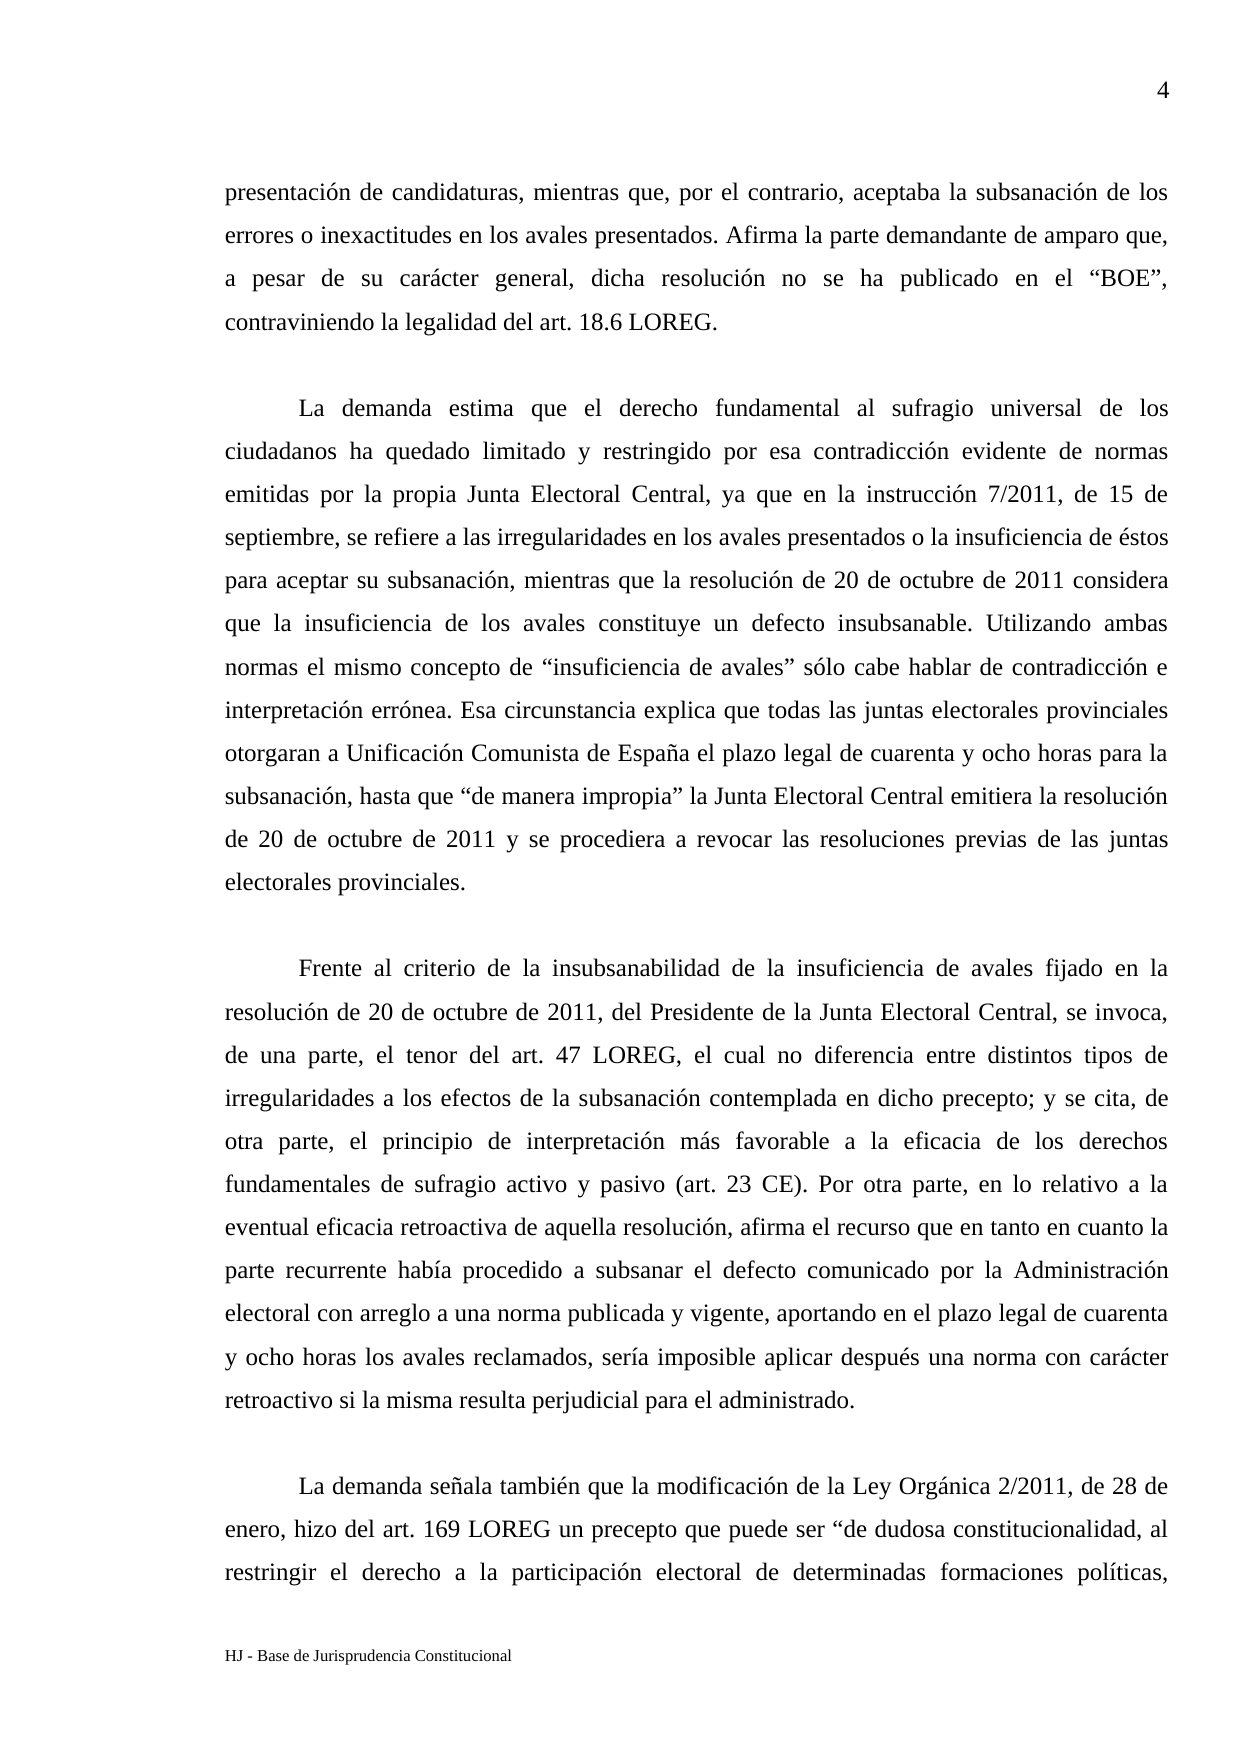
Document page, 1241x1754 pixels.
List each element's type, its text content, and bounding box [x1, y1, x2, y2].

text Frente al criterio de la insubsanabilidad de la insuficiencia de avales fijado en la resolución de 20 de octubre de 2011, del Presidente de la Junta Electoral Central, se invoca, de una parte, el tenor del art. 47 LOREG, el cual no diferencia entre distintos tipos de irregularidades a los efectos de la subsanación contemplada en dicho precepto; y se cita, de otra parte, el principio de interpretación más favorable a la eficacia de los derechos fundamentales de sufragio activo y pasivo (art. 23 CE). Por otra parte, en lo relativo a la eventual eficacia retroactiva de aquella resolución, afirma el recurso que en tanto en cuanto la parte recurrente había procedido a subsanar el defecto comunicado por la Administración electoral con arreglo a una norma publicada y vigente, aportando en el plazo legal de cuarenta y ocho horas los avales reclamados, sería imposible aplicar después una norma con carácter retroactivo si la misma resulta perjudicial para el administrado. [224, 953, 1169, 1413]
text La demanda estima que el derecho fundamental al sufragio universal de los ciudadanos ha quedado limitado y restringido por esa contradicción evidente de normas emitidas por la propia Junta Electoral Central, ya que en la instrucción 7/2011, de 15 de septiembre, se refiere a las irregularidades en los avales presentados o la insuficiencia de éstos para aceptar su subsanación, mientras que la resolución de 20 de octubre de 2011 considera que la insuficiencia de los avales constituye un defecto insubsanable. Utilizando ambas normas el mismo concepto de “insuficiencia de avales” sólo cabe hablar de contradicción e interpretación errónea. Esa circunstancia explica que todas las juntas electorales provinciales otorgaran a Unificación Comunista de España el plazo legal de cuarenta y ocho horas para la subsanación, hasta que “de manera impropia” la Junta Electoral Central emitiera la resolución de 20 de octubre de 2011 y se procediera a revocar las resoluciones previas de las juntas electorales provinciales. [224, 393, 1169, 896]
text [224, 1471, 1169, 1586]
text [224, 177, 1169, 335]
